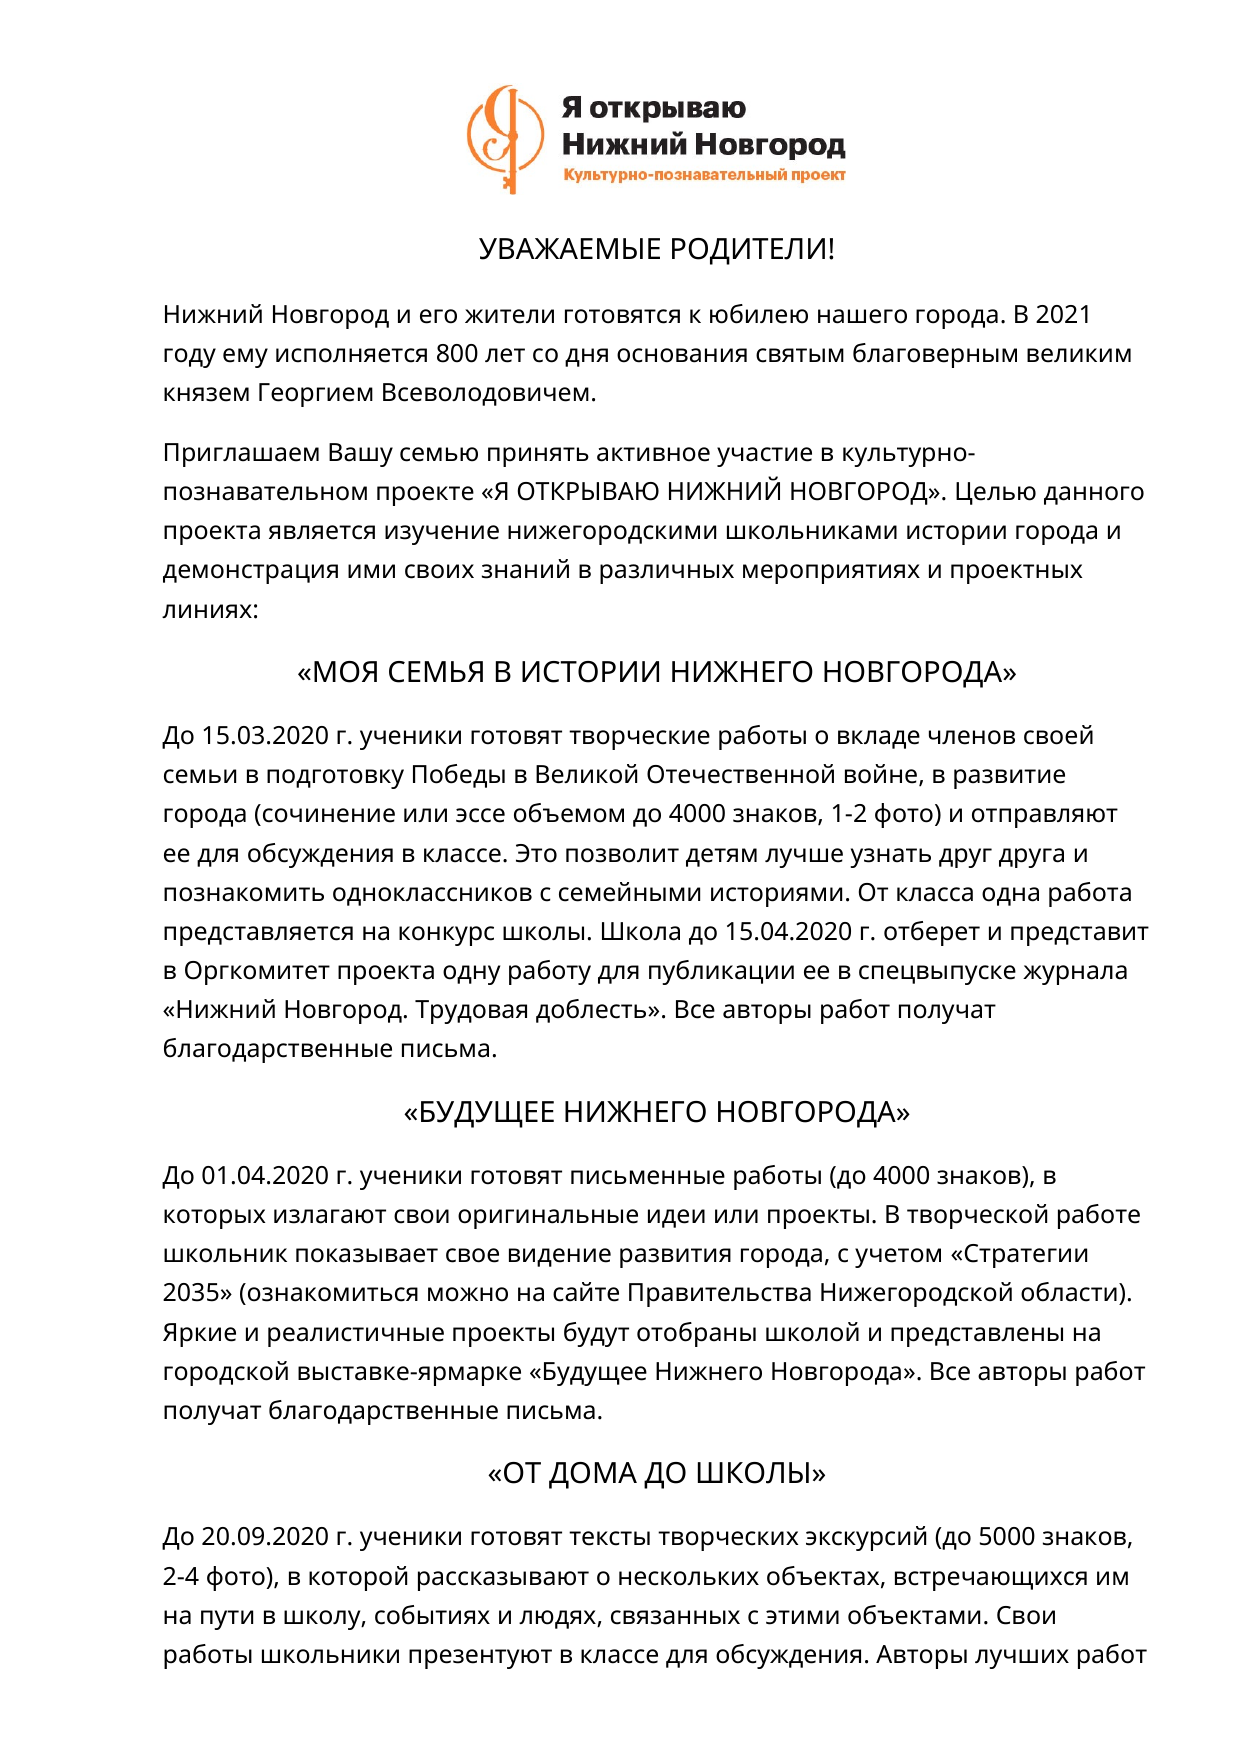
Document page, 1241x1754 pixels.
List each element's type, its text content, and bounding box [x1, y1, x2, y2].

text «БУДУЩЕЕ НИЖНЕГО НОВГОРОДА» [162, 1091, 1152, 1131]
text Приглашаем Вашу семью принять активное участие в культурно-познавательном проекте «Я ОТКРЫВАЮ НИЖНИЙ НОВГОРОД». Целью данного проекта является изучение нижегородскими школьниками истории города и демонстрация ими своих знаний в различных мероприятиях и проектных линиях: [162, 435, 1152, 625]
text «ОТ ДОМА ДО ШКОЛЫ» [162, 1453, 1152, 1492]
text УВАЖАЕМЫЕ РОДИТЕЛИ! [162, 59, 1152, 268]
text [162, 1519, 1152, 1671]
text «МОЯ СЕМЬЯ В ИСТОРИИ НИЖНЕГО НОВГОРОДА» [162, 651, 1152, 691]
text До 01.04.2020 г. ученики готовят письменные работы (до 4000 знаков), в которых излагают свои оригинальные идеи или проекты. В творческой работе школьник показывает свое видение развития города, с учетом «Стратегии 2035» (ознакомиться можно на сайте Правительства Нижегородской области). Яркие и реалистичные проекты будут отобраны школой и представлены на городской выставке-ярмарке «Будущее Нижнего Новгорода». Все авторы работ получат благодарственные письма. [162, 1158, 1152, 1427]
picture [465, 83, 846, 195]
text До 15.03.2020 г. ученики готовят творческие работы о вкладе членов своей семьи в подготовку Победы в Великой Отечественной войне, в развитие города (сочинение или эссе объемом до 4000 знаков, 1-2 фото) и отправляют ее для обсуждения в классе. Это позволит детям лучше узнать друг друга и познакомить одноклассников с семейными историями. От класса одна работа представляется на конкурс школы. Школа до 15.04.2020 г. отберет и представит в Оргкомитет проекта одну работу для публикации ее в спецвыпуске журнала «Нижний Новгород. Трудовая доблесть». Все авторы работ получат благодарственные письма. [162, 718, 1152, 1065]
text Нижний Новгород и его жители готовятся к юбилею нашего города. В 2021 году ему исполняется 800 лет со дня основания святым благоверным великим князем Георгием Всеволодовичем. [162, 296, 1152, 409]
